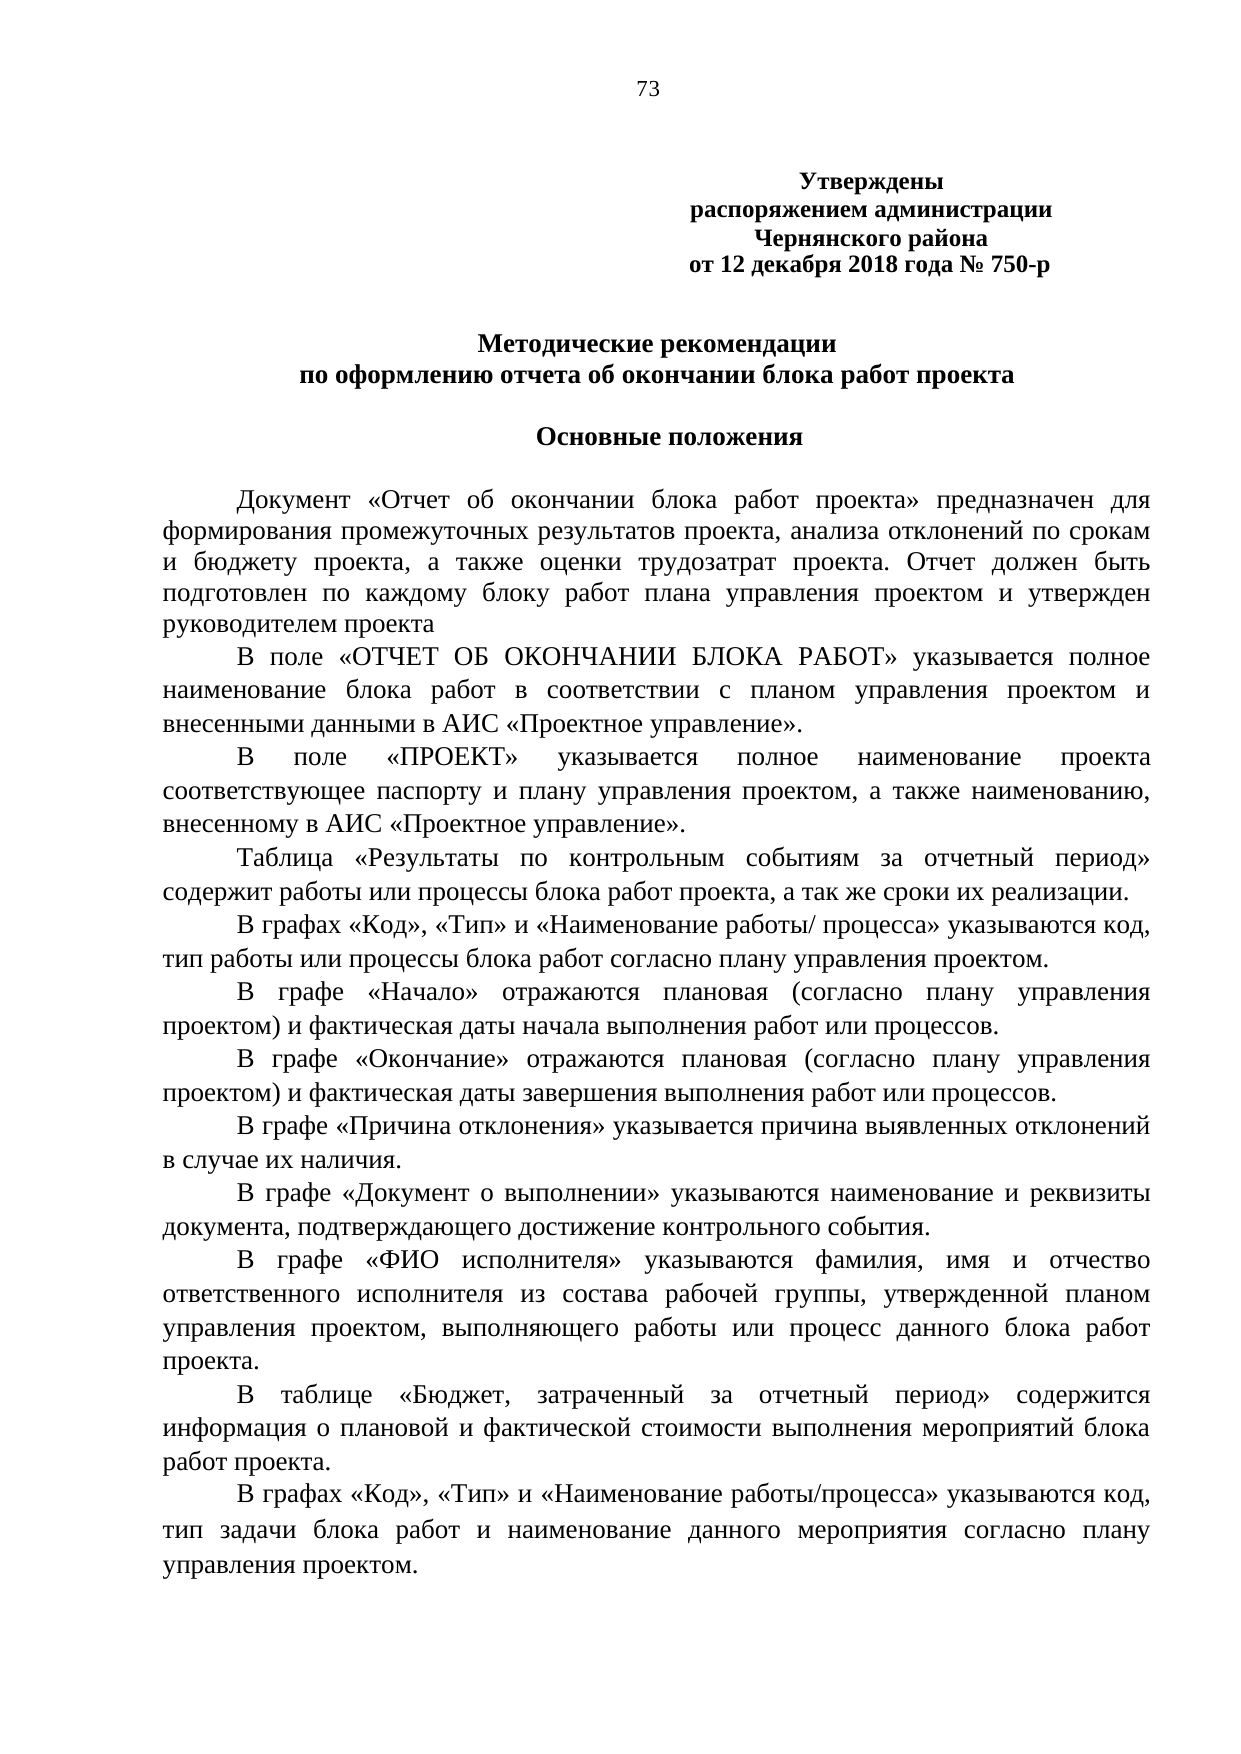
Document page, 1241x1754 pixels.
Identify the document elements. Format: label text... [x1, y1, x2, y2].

text В графах «Код», «Тип» и «Наименование работы/процесса» указываются код, тип задачи блока работ и наименование данного мероприятия согласно плану управления проектом. [162, 1477, 1152, 1579]
text В графах «Код», «Тип» и «Наименование работы/ процесса» указываются код, тип работы или процессы блока работ согласно плану управления проектом. [162, 907, 1152, 974]
text Методические рекомендации [162, 327, 1152, 358]
text В графе «Окончание» отражаются плановая (согласно плану управления проектом) и фактическая даты завершения выполнения работ или процессов. [162, 1041, 1152, 1108]
text В графе «Документ о выполнении» указываются наименование и реквизиты документа, подтверждающего достижение контрольного события. [162, 1175, 1152, 1242]
text В графе «Причина отклонения» указывается причина выявленных отклонений в случае их наличия. [162, 1108, 1152, 1175]
text распоряжением администрации [591, 194, 1152, 223]
text Чернянского района [591, 223, 1152, 252]
text Документ «Отчет об окончании блока работ проекта» предназначен для формирования промежуточных результатов проекта, анализа отклонений по срокам и бюджету проекта, а также оценки трудозатрат проекта. Отчет должен быть подготовлен по каждому блоку работ плана управления проектом и утвержден руководителем проекта [162, 483, 1152, 638]
text Таблица «Результаты по контрольным событиям за отчетный период» содержит работы или процессы блока работ проекта, а так же сроки их реализации. [162, 840, 1152, 907]
text В поле «ОТЧЕТ ОБ ОКОНЧАНИИ БЛОКА РАБОТ» указывается полное наименование блока работ в соответствии с планом управления проектом и внесенными данными в АИС «Проектное управление». [162, 638, 1152, 739]
text от 12 декабря 2018 года № 750-р [591, 252, 1148, 277]
text В таблице «Бюджет, затраченный за отчетный период» содержится информация о плановой и фактической стоимости выполнения мероприятий блока работ проекта. [162, 1376, 1152, 1477]
text Основные положения [536, 420, 1152, 452]
text В графе «ФИО исполнителя» указываются фамилия, имя и отчество ответственного исполнителя из состава рабочей группы, утвержденной планом управления проектом, выполняющего работы или процесс данного блока работ проекта. [162, 1242, 1152, 1376]
text В графе «Начало» отражаются плановая (согласно плану управления проектом) и фактическая даты начала выполнения работ или процессов. [162, 974, 1152, 1041]
text В поле «ПРОЕКТ» указывается полное наименование проекта соответствующее паспорту и плану управления проектом, а также наименованию, внесенному в АИС «Проектное управление». [162, 739, 1152, 840]
text по оформлению отчета об окончании блока работ проекта [162, 358, 1152, 389]
text Утверждены [591, 166, 1152, 194]
